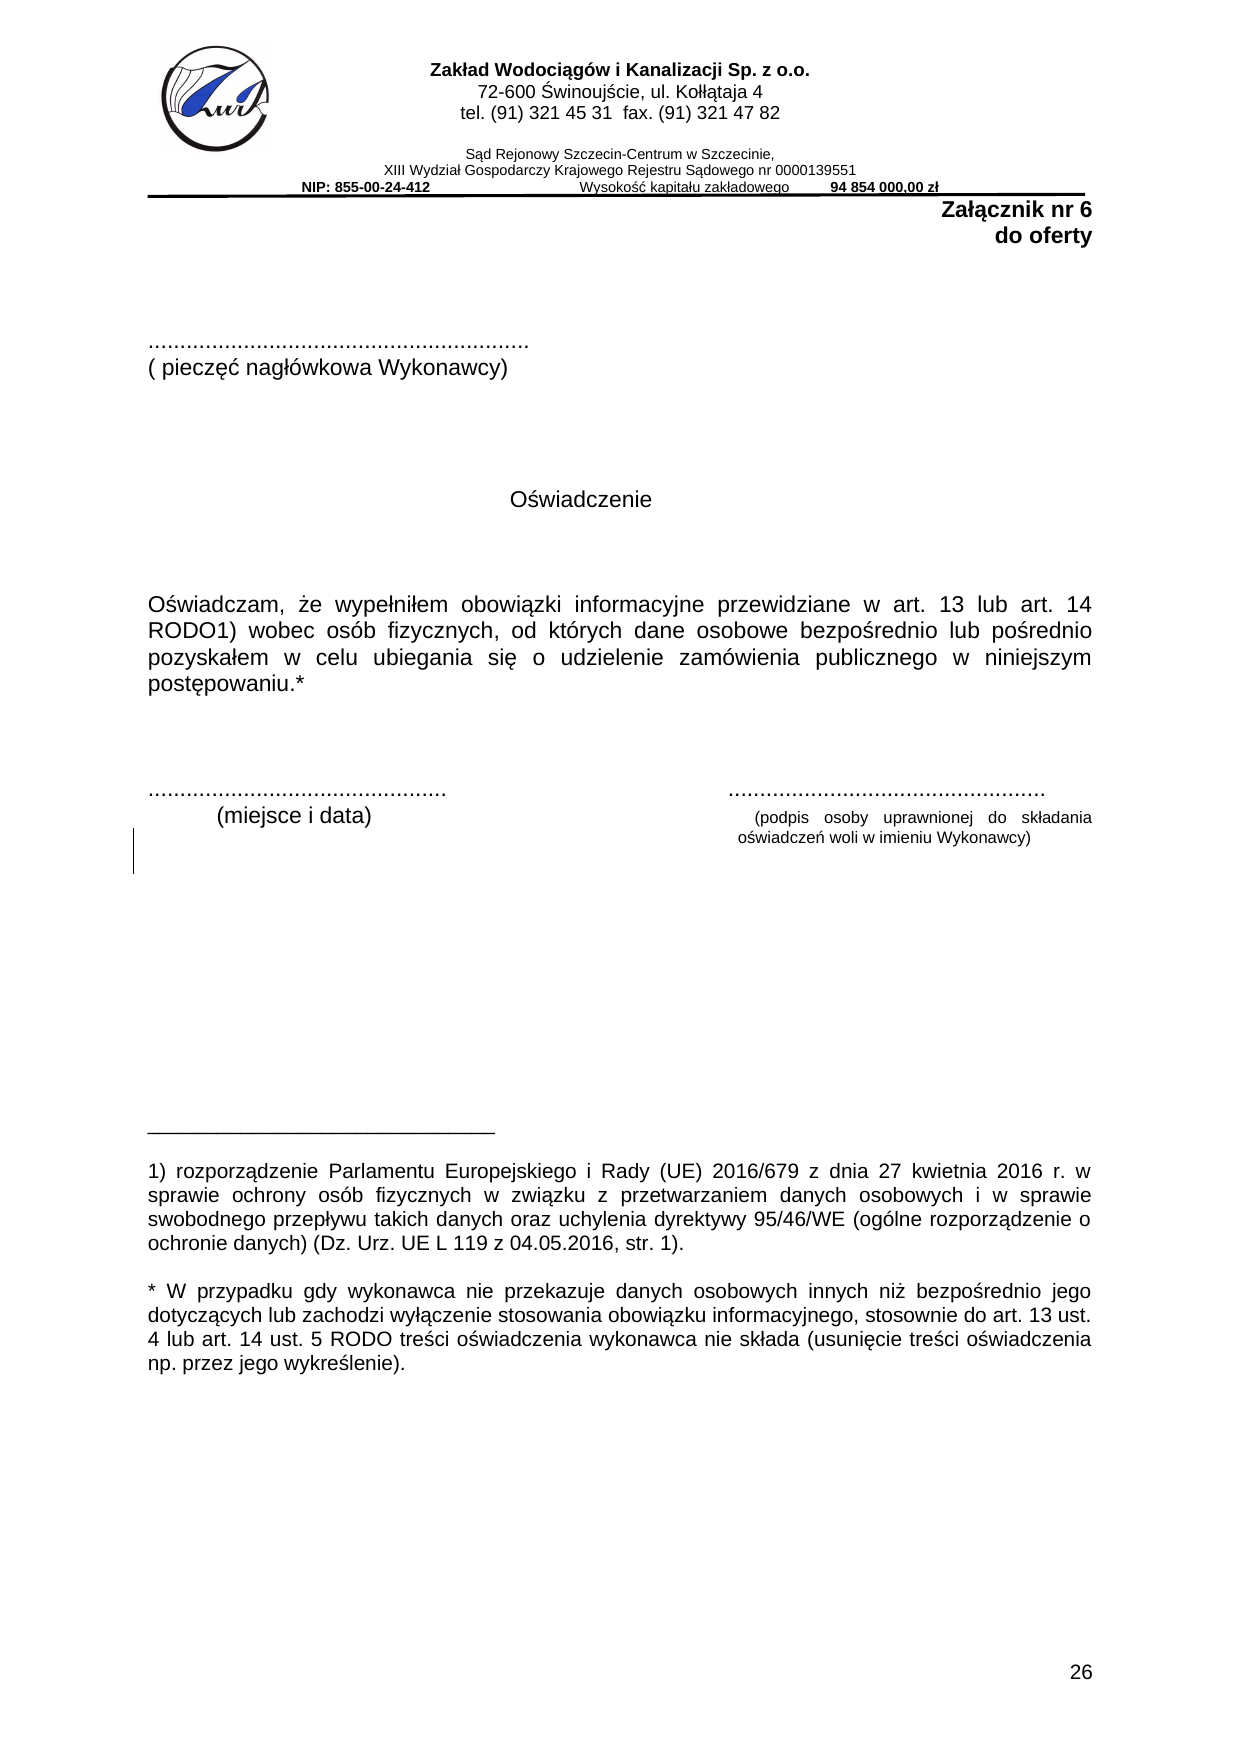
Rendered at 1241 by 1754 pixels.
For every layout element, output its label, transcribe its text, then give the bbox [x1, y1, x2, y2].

text Oświadczenie [148, 486, 1092, 512]
text ............................................... .................................................. [148, 775, 1092, 802]
text * W przypadku gdy wykonawca nie przekazuje danych osobowych innych niż bezpośrednio jego dotyczących lub zachodzi wyłączenie stosowania obowiązku informacyjnego, stosownie do art. 13 ust. 4 lub art. 14 ust. 5 RODO treści oświadczenia wykonawca nie składa (usunięcie treści oświadczenia np. przez jego wykreślenie). [148, 1278, 1092, 1374]
text Załącznik nr 6 [148, 196, 1092, 222]
text do oferty [148, 222, 1092, 248]
text ............................................................ [148, 327, 1092, 354]
text Oświadczam, że wypełniłem obowiązki informacyjne przewidziane w art. 13 lub art. 14 RODO1) wobec osób fizycznych, od których dane osobowe bezpośrednio lub pośrednio pozyskałem w celu ubiegania się o udzielenie zamówienia publicznego w niniejszym postępowaniu.* [148, 591, 1092, 696]
text 1) rozporządzenie Parlamentu Europejskiego i Rady (UE) 2016/679 z dnia 27 kwietnia 2016 r. w sprawie ochrony osób fizycznych w związku z przetwarzaniem danych osobowych i w sprawie swobodnego przepływu takich danych oraz uchylenia dyrektywy 95/46/WE (ogólne rozporządzenie o ochronie danych) (Dz. Urz. UE L 119 z 04.05.2016, str. 1). [148, 1159, 1092, 1254]
text ______________________________ [148, 1111, 1092, 1135]
text ( pieczęć nagłówkowa Wykonawcy) [148, 354, 1092, 380]
picture [158, 42, 272, 156]
text (miejsce i data) (podpis osoby uprawnionej do składania oświadczeń woli w imieniu Wykonawcy) [216, 802, 1092, 847]
